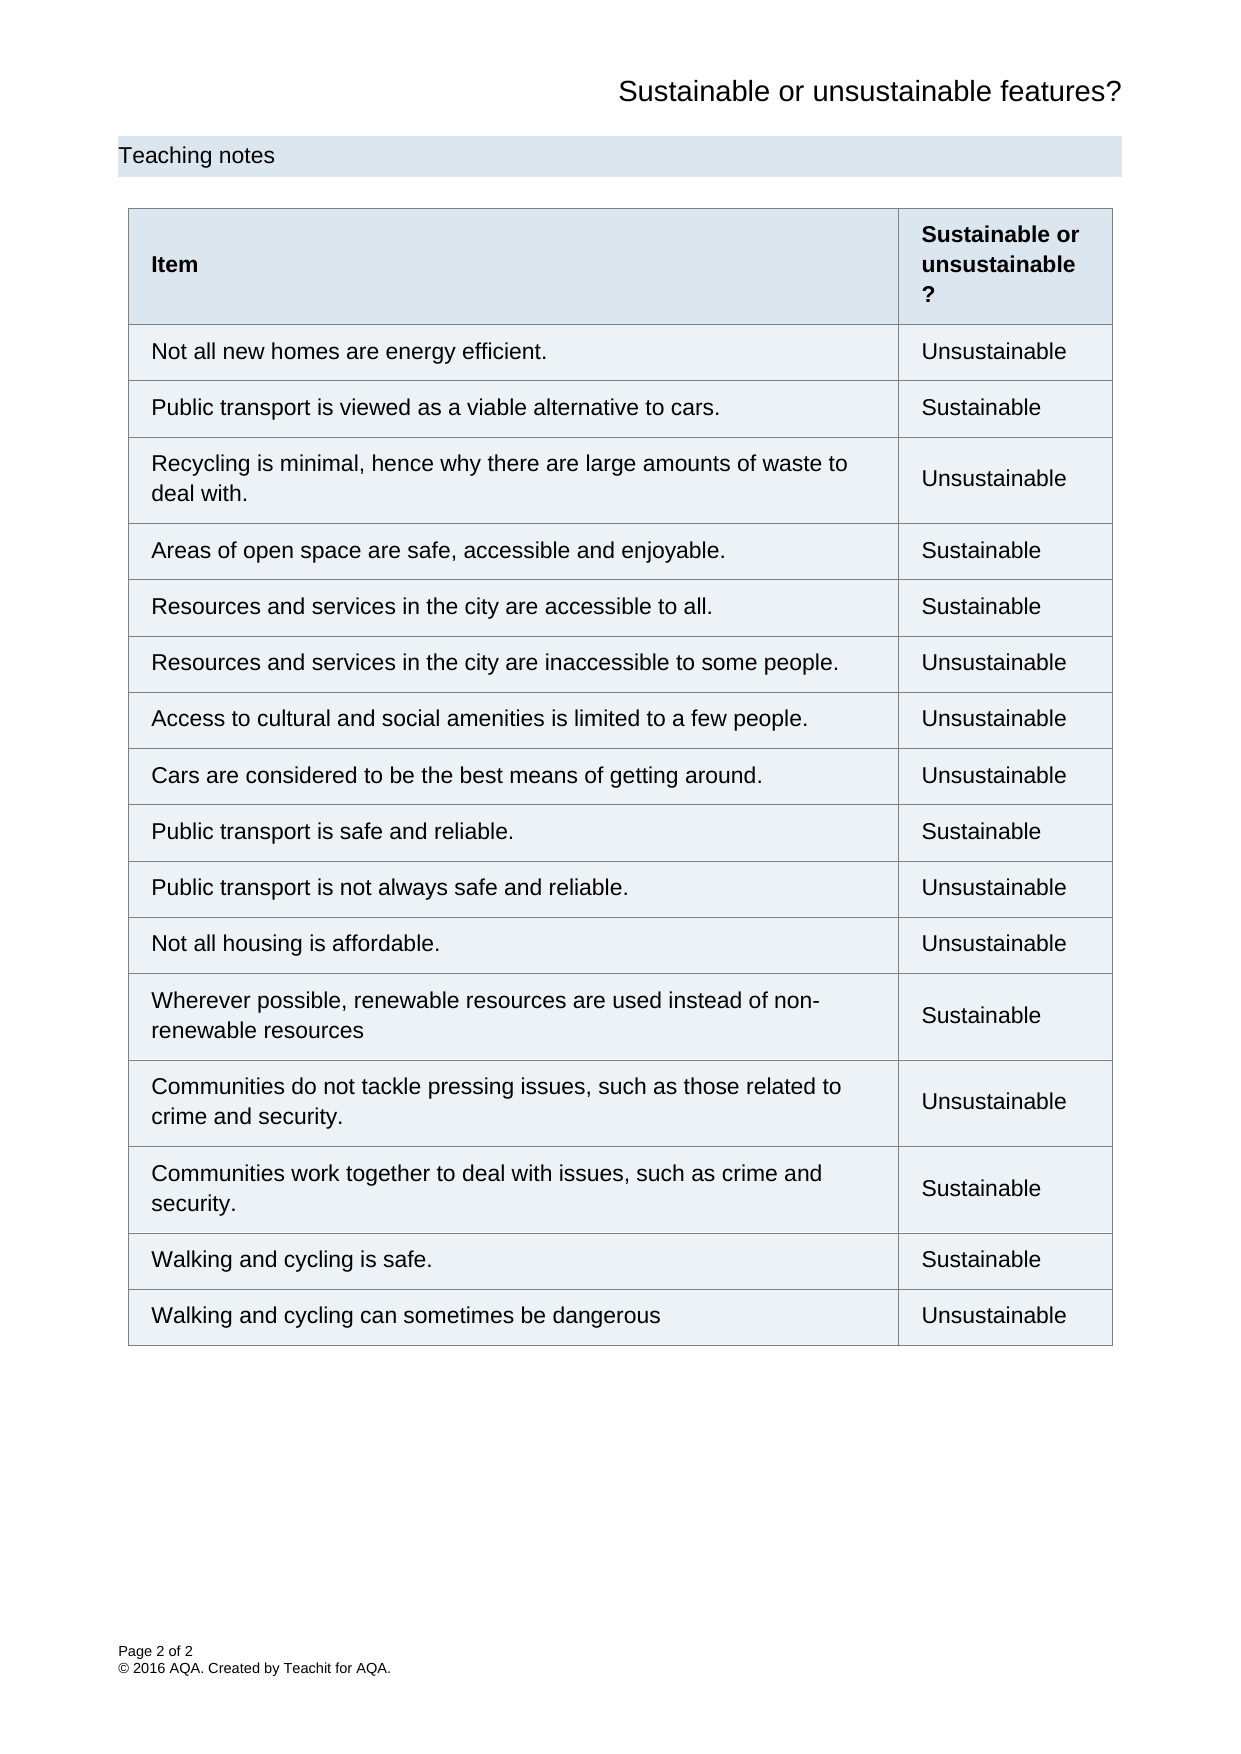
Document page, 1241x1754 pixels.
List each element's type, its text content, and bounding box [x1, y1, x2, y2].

table_cell Recycling is minimal, hence why there are large amounts of waste to deal with. [129, 438, 898, 523]
table_cell Not all housing is affordable. [129, 918, 898, 973]
table_cell Unsustainable [899, 1290, 1112, 1345]
table_cell Cars are considered to be the best means of getting around. [129, 749, 898, 804]
table_cell Resources and services in the city are accessible to all. [129, 580, 898, 636]
table_cell Wherever possible, renewable resources are used instead of non-renewable resources [129, 974, 898, 1059]
table_cell Unsustainable [899, 438, 1112, 523]
table_cell Public transport is safe and reliable. [129, 805, 898, 861]
table_cell Unsustainable [899, 637, 1112, 692]
table_cell Communities do not tackle pressing issues, such as those related to crime and security. [129, 1061, 898, 1146]
text Teaching notes [118, 142, 1122, 168]
table_cell Unsustainable [899, 862, 1112, 917]
table_cell Areas of open space are safe, accessible and enjoyable. [129, 524, 898, 579]
table_cell Sustainable [899, 974, 1112, 1059]
table_cell Unsustainable [899, 749, 1112, 804]
table_cell Sustainable [899, 1147, 1112, 1232]
table_cell Not all new homes are energy efficient. [129, 325, 898, 380]
table_cell Unsustainable [899, 918, 1112, 973]
table_cell Sustainable [899, 381, 1112, 437]
table_cell Unsustainable [899, 1061, 1112, 1146]
table_cell Walking and cycling can sometimes be dangerous [129, 1290, 898, 1345]
table_cell Unsustainable [899, 325, 1112, 380]
table_cell Sustainable [899, 524, 1112, 579]
table_cell Sustainable [899, 580, 1112, 636]
table_cell Sustainable [899, 1234, 1112, 1289]
table_cell Resources and services in the city are inaccessible to some people. [129, 637, 898, 692]
table_header Sustainable or unsustainable? [899, 209, 1112, 324]
table_cell Public transport is not always safe and reliable. [129, 862, 898, 917]
table_cell Access to cultural and social amenities is limited to a few people. [129, 693, 898, 748]
table_cell Unsustainable [899, 693, 1112, 748]
table_cell Walking and cycling is safe. [129, 1234, 898, 1289]
table_cell Communities work together to deal with issues, such as crime and security. [129, 1147, 898, 1232]
table_cell Public transport is viewed as a viable alternative to cars. [129, 381, 898, 437]
table_cell Sustainable [899, 805, 1112, 861]
table_header Item [129, 209, 898, 324]
